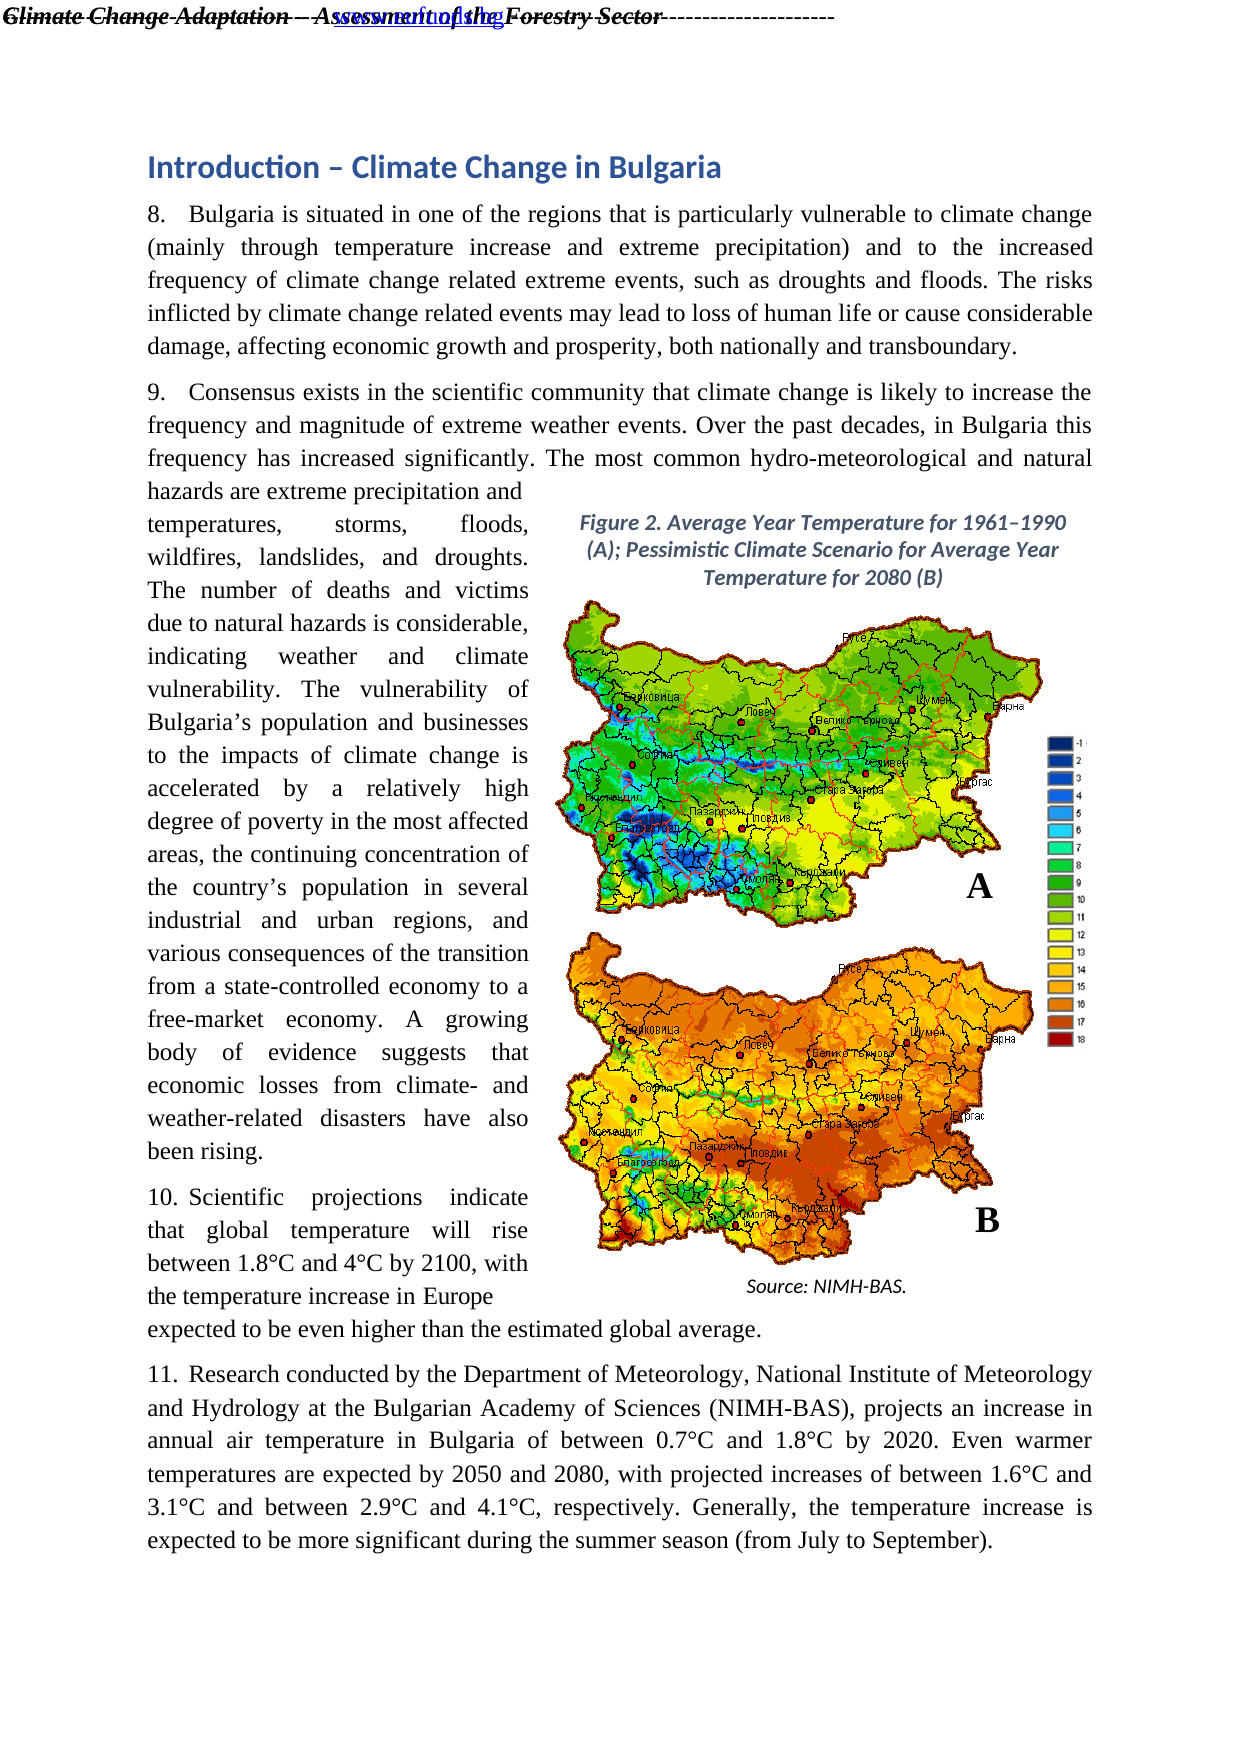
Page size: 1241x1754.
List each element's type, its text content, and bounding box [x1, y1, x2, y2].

text temperatures, storms, floods, wildfires, landslides, and droughts. The number of deaths and victims due to natural hazards is considerable, indicating weather and climate vulnerability. The vulnerability of Bulgaria’s population and businesses to the impacts of climate change is accelerated by a relatively high degree of poverty in the most affected areas, the continuing concentration of the country’s population in several industrial and urban regions, and various consequences of the transition from a state-controlled economy to a free-market economy. A growing body of evidence suggests that economic losses from climate- and weather-related disasters have also been rising. [147, 509, 529, 1165]
list Consensus exists in the scientific community that climate change is likely to increase the frequency and magnitude of extreme weather events. Over the past decades, in Bulgaria this frequency has increased significantly. The most common hydro-meteorological and natural hazards are extreme precipitation and [147, 377, 1093, 504]
list Research conducted by the Department of Meteorology, National Institute of Meteorology and Hydrology at the Bulgarian Academy of Sciences (NIMH-BAS), projects an increase in annual air temperature in Bulgaria of between 0.7°C and 1.8°C by 2020. Even warmer temperatures are expected by 2050 and 2080, with projected increases of between 1.6°C and 3.1°C and between 2.9°C and 4.1°C, respectively. Generally, the temperature increase is expected to be more significant during the summer season (from July to September). [147, 1359, 1093, 1553]
list Scientific projections indicate that global temperature will rise between 1.8°C and 4°C by 2100, with the temperature increase in Europe [147, 1182, 529, 1310]
subtitle Introduction – Climate Change in Bulgaria [147, 146, 1240, 187]
text expected to be even higher than the estimated global average. [147, 1314, 1240, 1343]
list Bulgaria is situated in one of the regions that is particularly vulnerable to climate change (mainly through temperature increase and extreme precipitation) and to the increased frequency of climate change related extreme events, such as droughts and floods. The risks inflicted by climate change related events may lead to loss of human life or cause considerable damage, affecting economic growth and prosperity, both nationally and transboundary. [147, 199, 1094, 360]
picture [549, 594, 1087, 1296]
picture [547, 506, 1099, 593]
